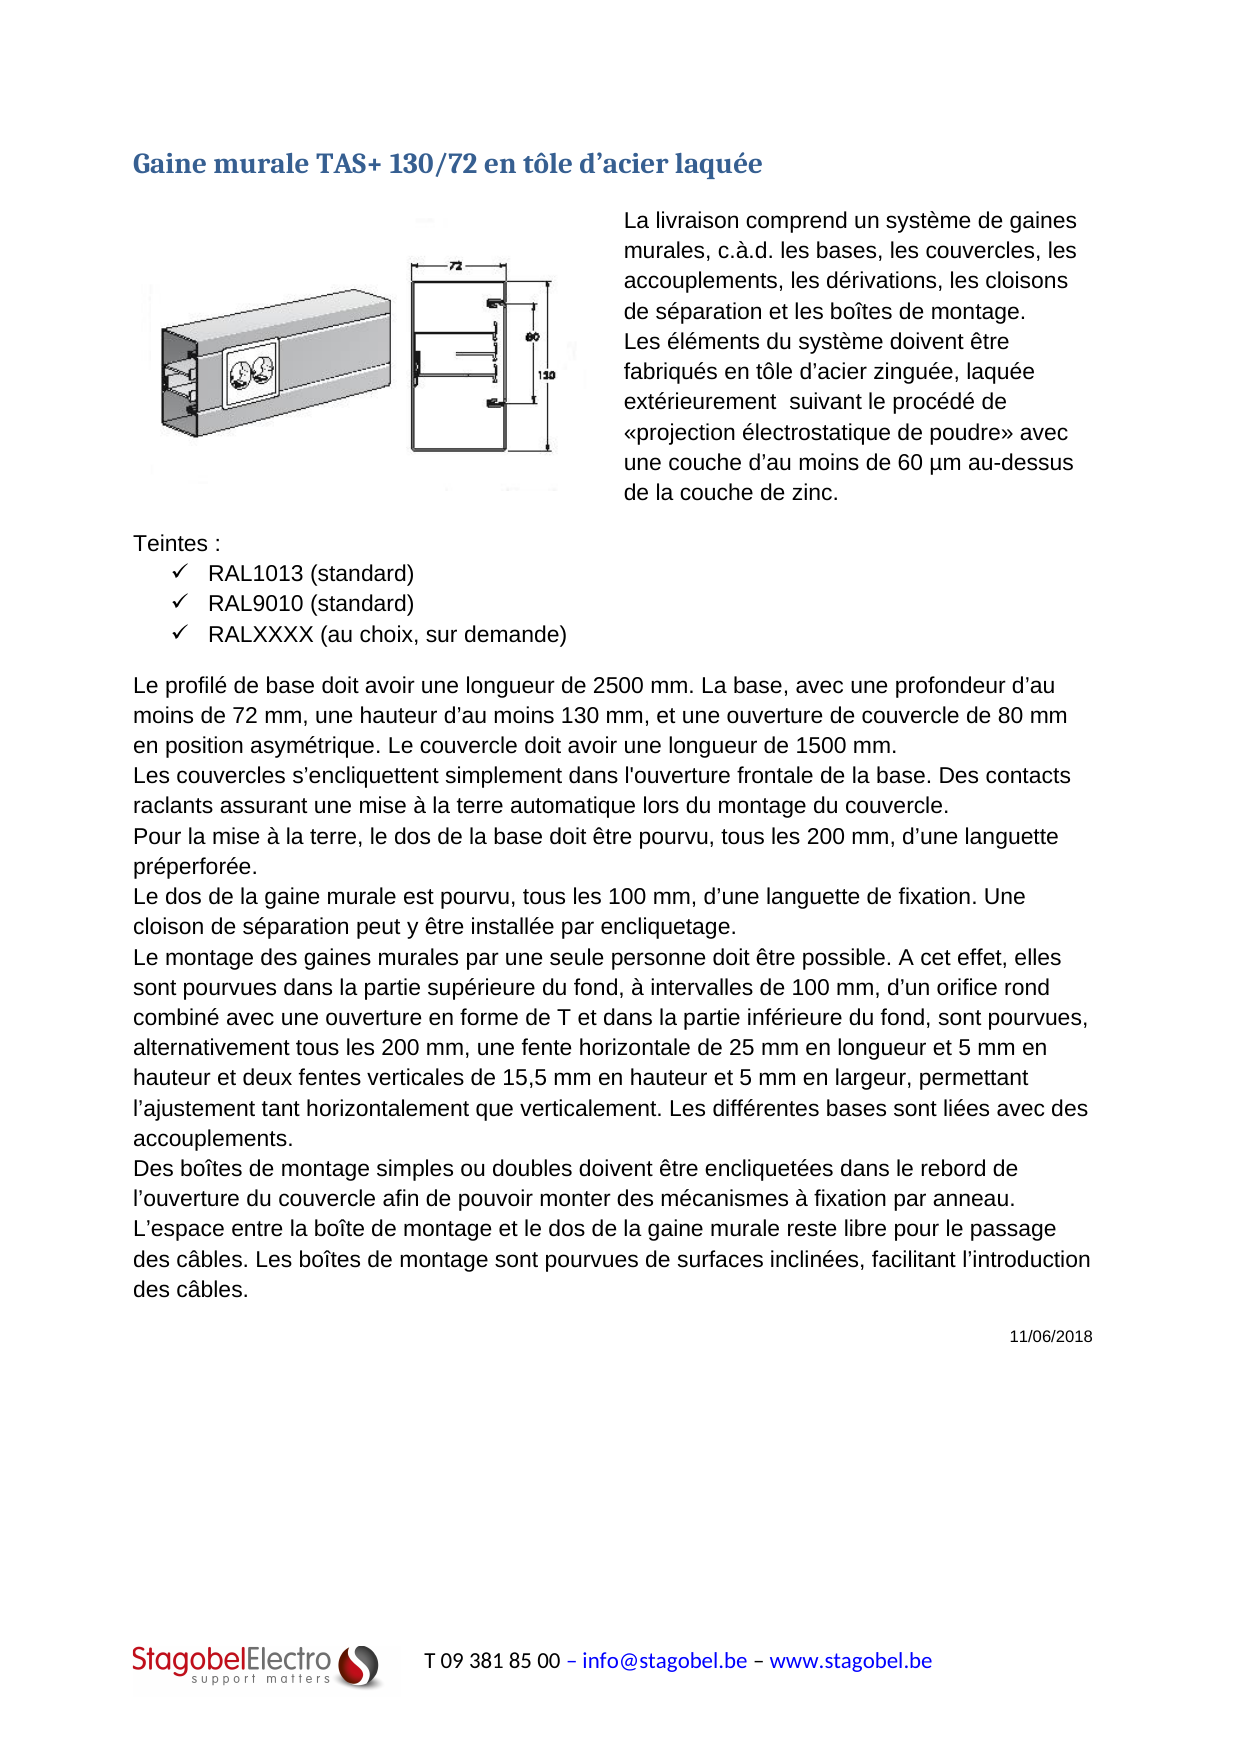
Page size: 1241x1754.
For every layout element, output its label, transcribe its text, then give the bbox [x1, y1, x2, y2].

picture [132, 1646, 402, 1697]
text Le profilé de base doit avoir une longueur de 2500 mm. La base, avec une profondeur d’au moins de 72 mm, une hauteur d’au moins 130 mm, et une ouverture de couvercle de 80 mm en position asymétrique. Le couvercle doit avoir une longueur de 1500 mm. Les couvercles s’encliquettent simplement dans l'ouverture frontale de la base. Des contacts raclants assurant une mise à la terre automatique lors du montage du couvercle. Pour la mise à la terre, le dos de la base doit être pourvu, tous les 200 mm, d’une languette préperforée. Le dos de la gaine murale est pourvu, tous les 100 mm, d’une languette de fixation. Une cloison de séparation peut y être installée par encliquetage. Le montage des gaines murales par une seule personne doit être possible. A cet effet, elles sont pourvues dans la partie supérieure du fond, à intervalles de 100 mm, d’un orifice rond combiné avec une ouverture en forme de T et dans la partie inférieure du fond, sont pourvues, alternativement tous les 200 mm, une fente horizontale de 25 mm en longueur et 5 mm en hauteur et deux fentes verticales de 15,5 mm en hauteur et 5 mm en largeur, permettant l’ajustement tant horizontalement que verticalement. Les différentes bases sont liées avec des accouplements. Des boîtes de montage simples ou doubles doivent être encliquetées dans le rebord de l’ouverture du couvercle afin de pouvoir monter des mécanismes à fixation par anneau. L’espace entre la boîte de montage et le dos de la gaine murale reste libre pour le passage des câbles. Les boîtes de montage sont pourvues de surfaces inclinées, facilitant l’introduction des câbles. [133, 672, 1093, 1302]
picture [132, 218, 605, 491]
text Teintes : [133, 530, 1093, 556]
list RAL1013 (standard) [170, 560, 1093, 586]
subtitle Gaine murale TAS+ 130/72 en tôle d’acier laquée [133, 148, 1093, 181]
list RAL9010 (standard) [170, 590, 1093, 617]
list RALXXXX (au choix, sur demande) [170, 621, 1093, 647]
